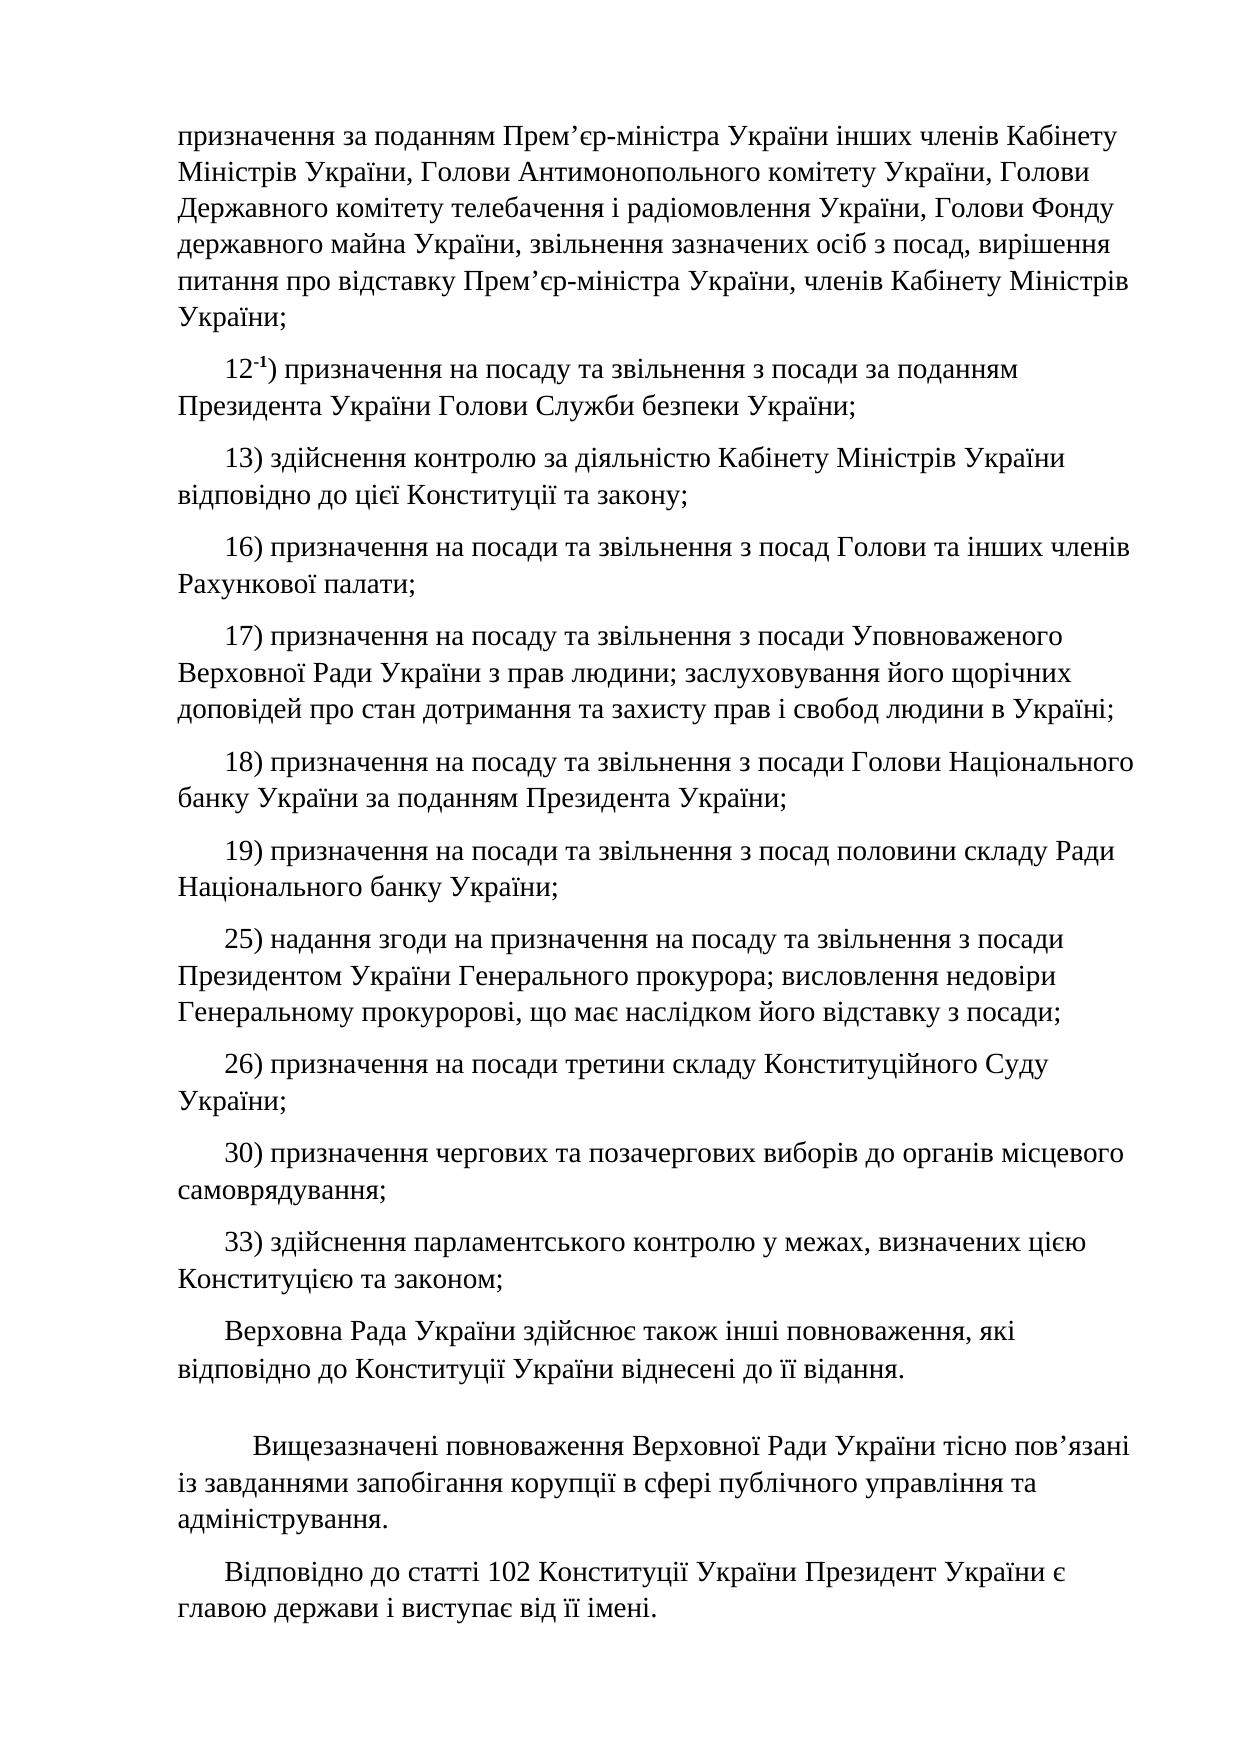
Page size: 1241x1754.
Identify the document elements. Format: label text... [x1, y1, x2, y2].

text 13) здійснення контролю за діяльністю Кабінету Міністрів України відповідно до цієї Конституції та закону; [177, 441, 1152, 510]
text 18) призначення на посаду та звільнення з посади Голови Національного банку України за поданням Президента України; [177, 744, 1152, 813]
text Відповідно до статті 102 Конституції України Президент України є главою держави і виступає від її імені. [177, 1554, 1152, 1623]
text 17) призначення на посаду та звільнення з посади Уповноваженого Верховної Ради України з прав людини; заслуховування його щорічних доповідей про стан дотримання та захисту прав і свобод людини в Україні; [177, 618, 1152, 724]
text 19) призначення на посади та звільнення з посад половини складу Ради Національного банку України; [177, 833, 1152, 902]
text 26) призначення на посади третини складу Конституційного Суду України; [177, 1047, 1152, 1116]
text 25) надання згоди на призначення на посаду та звільнення з посади Президентом України Генерального прокурора; висловлення недовіри Генеральному прокуророві, що має наслідком його відставку з посади; [177, 922, 1152, 1027]
text 30) призначення чергових та позачергових виборів до органів місцевого самоврядування; [177, 1136, 1152, 1205]
text Верховна Рада України здійснює також інші повноваження, які відповідно до Конституції України віднесені до її відання. Вищезазначені повноваження Верховної Ради України тісно пов’язані із завданнями запобігання корупції в сфері публічного управління та адміністрування. [177, 1313, 1152, 1534]
text 33) здійснення парламентського контролю у межах, визначених цією Конституцією та законом; [177, 1224, 1152, 1294]
text 16) призначення на посади та звільнення з посад Голови та інших членів Рахункової палати; [177, 529, 1152, 599]
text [177, 118, 1152, 332]
text 12-1) призначення на посаду та звільнення з посади за поданням Президента України Голови Служби безпеки України; [177, 352, 1152, 421]
